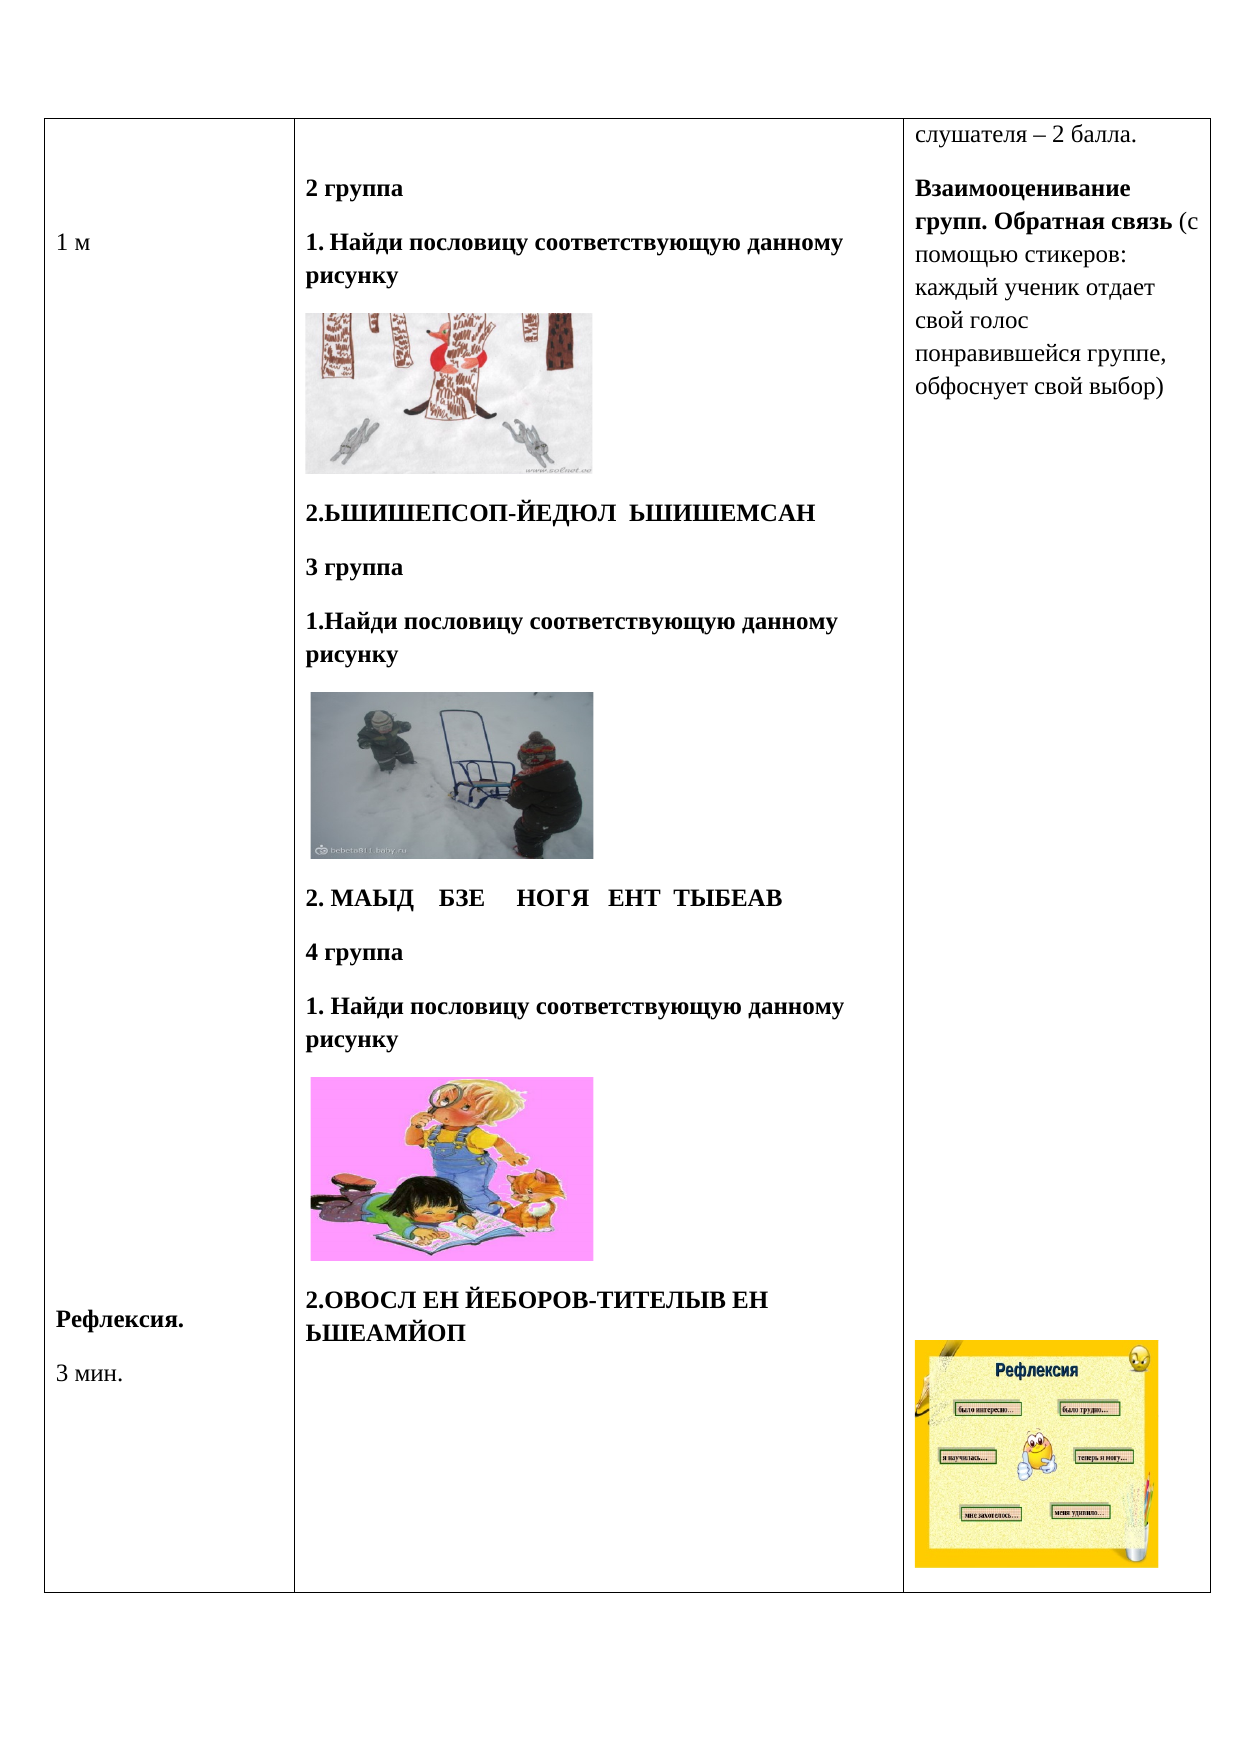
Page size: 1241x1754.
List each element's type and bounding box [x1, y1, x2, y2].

picture [310, 692, 594, 859]
table_cell [904, 119, 1210, 1592]
picture [305, 313, 593, 474]
table_cell [295, 119, 903, 1592]
picture [914, 1340, 1159, 1568]
table_cell [45, 119, 294, 1592]
picture [310, 1077, 594, 1261]
